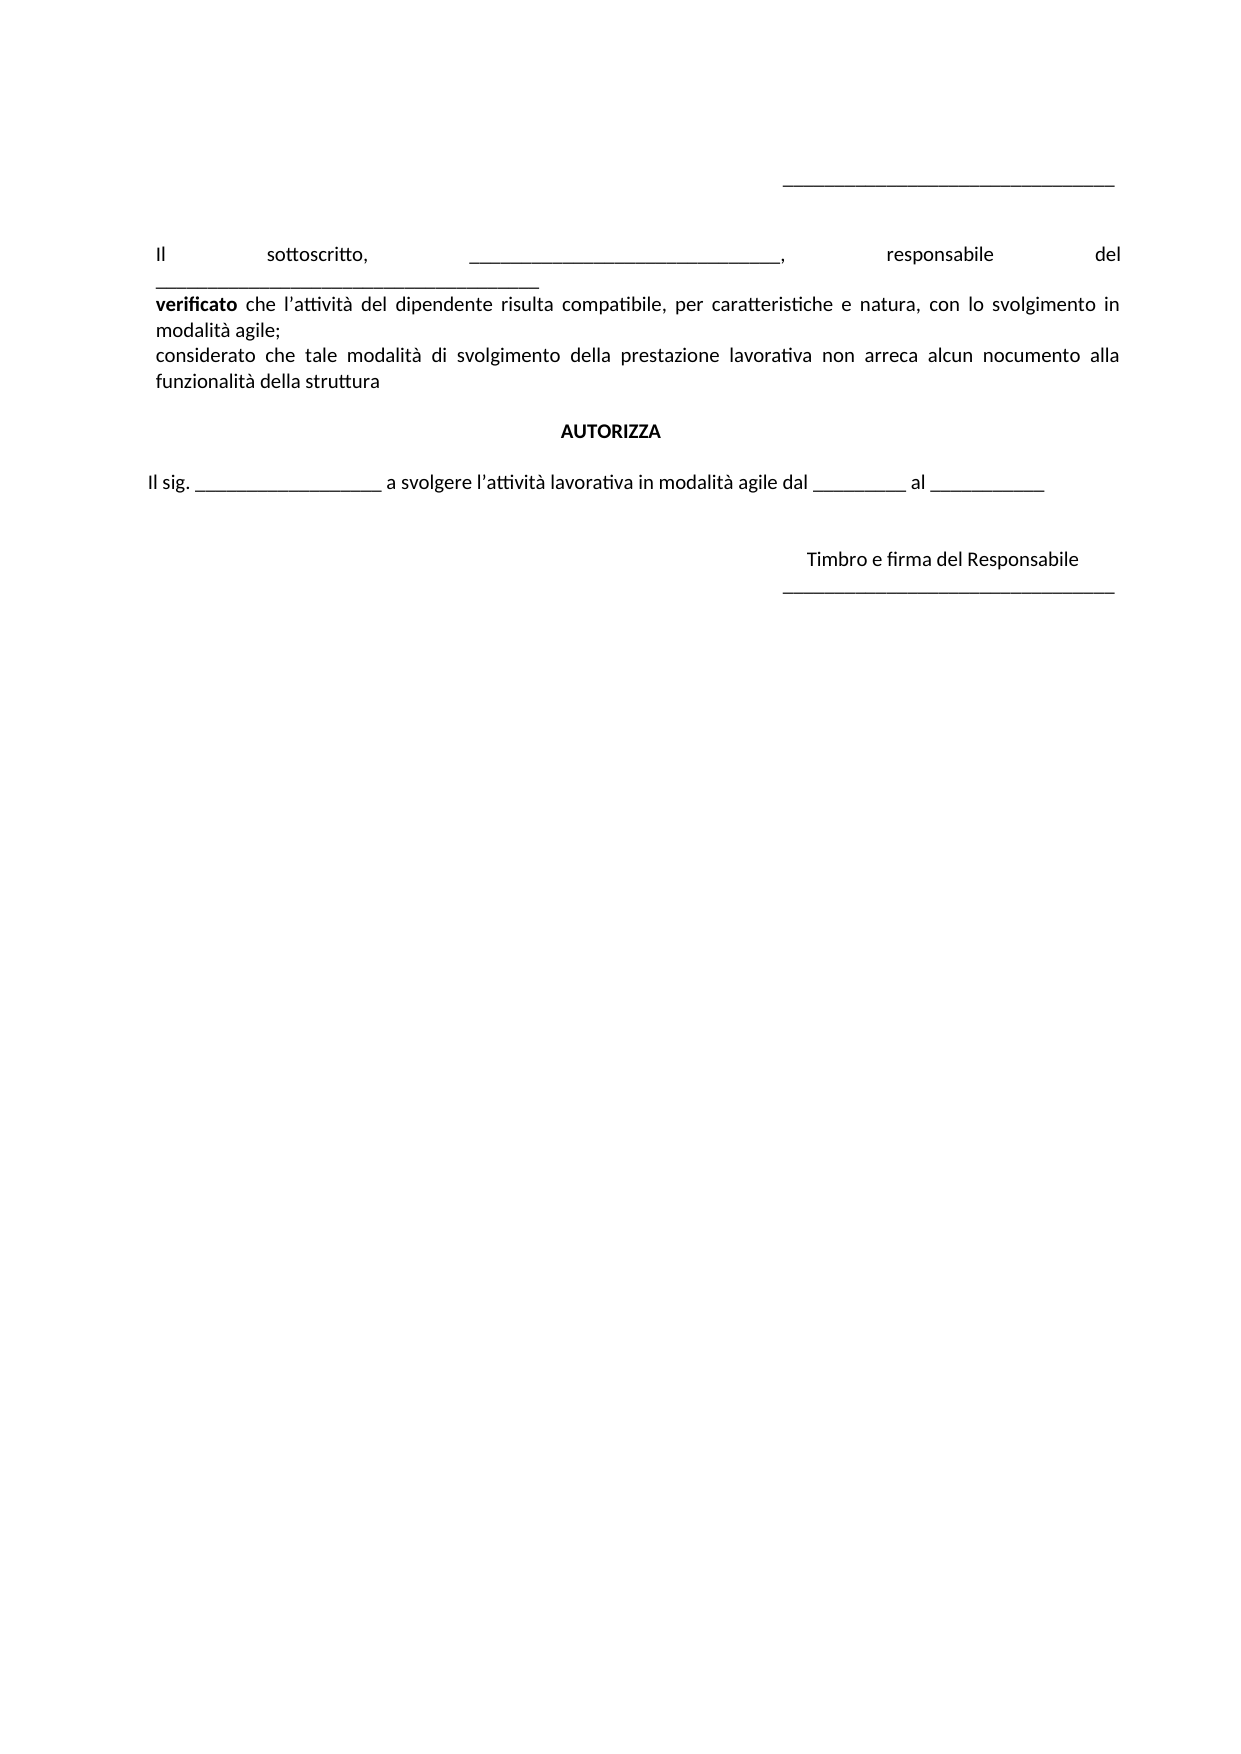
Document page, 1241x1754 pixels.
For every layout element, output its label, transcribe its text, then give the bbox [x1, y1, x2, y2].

text verificato che l’attività del dipendente risulta compatibile, per caratteristiche e natura, con lo svolgimento in modalità agile; [156, 292, 1122, 342]
text considerato che tale modalità di svolgimento della prestazione lavorativa non arreca alcun nocumento alla funzionalità della struttura [156, 342, 1122, 393]
text Timbro e firma del Responsabile [783, 546, 1122, 571]
text ________________________________ [783, 571, 1122, 622]
text AUTORIZZA [524, 419, 1122, 444]
text ________________________________ [156, 136, 1122, 215]
text Il sottoscritto, ______________________________, responsabile del _____________________________________ [156, 241, 1122, 292]
text Il sig. __________________ a svolgere l’attività lavorativa in modalità agile dal _________ al ___________ [148, 469, 1122, 495]
